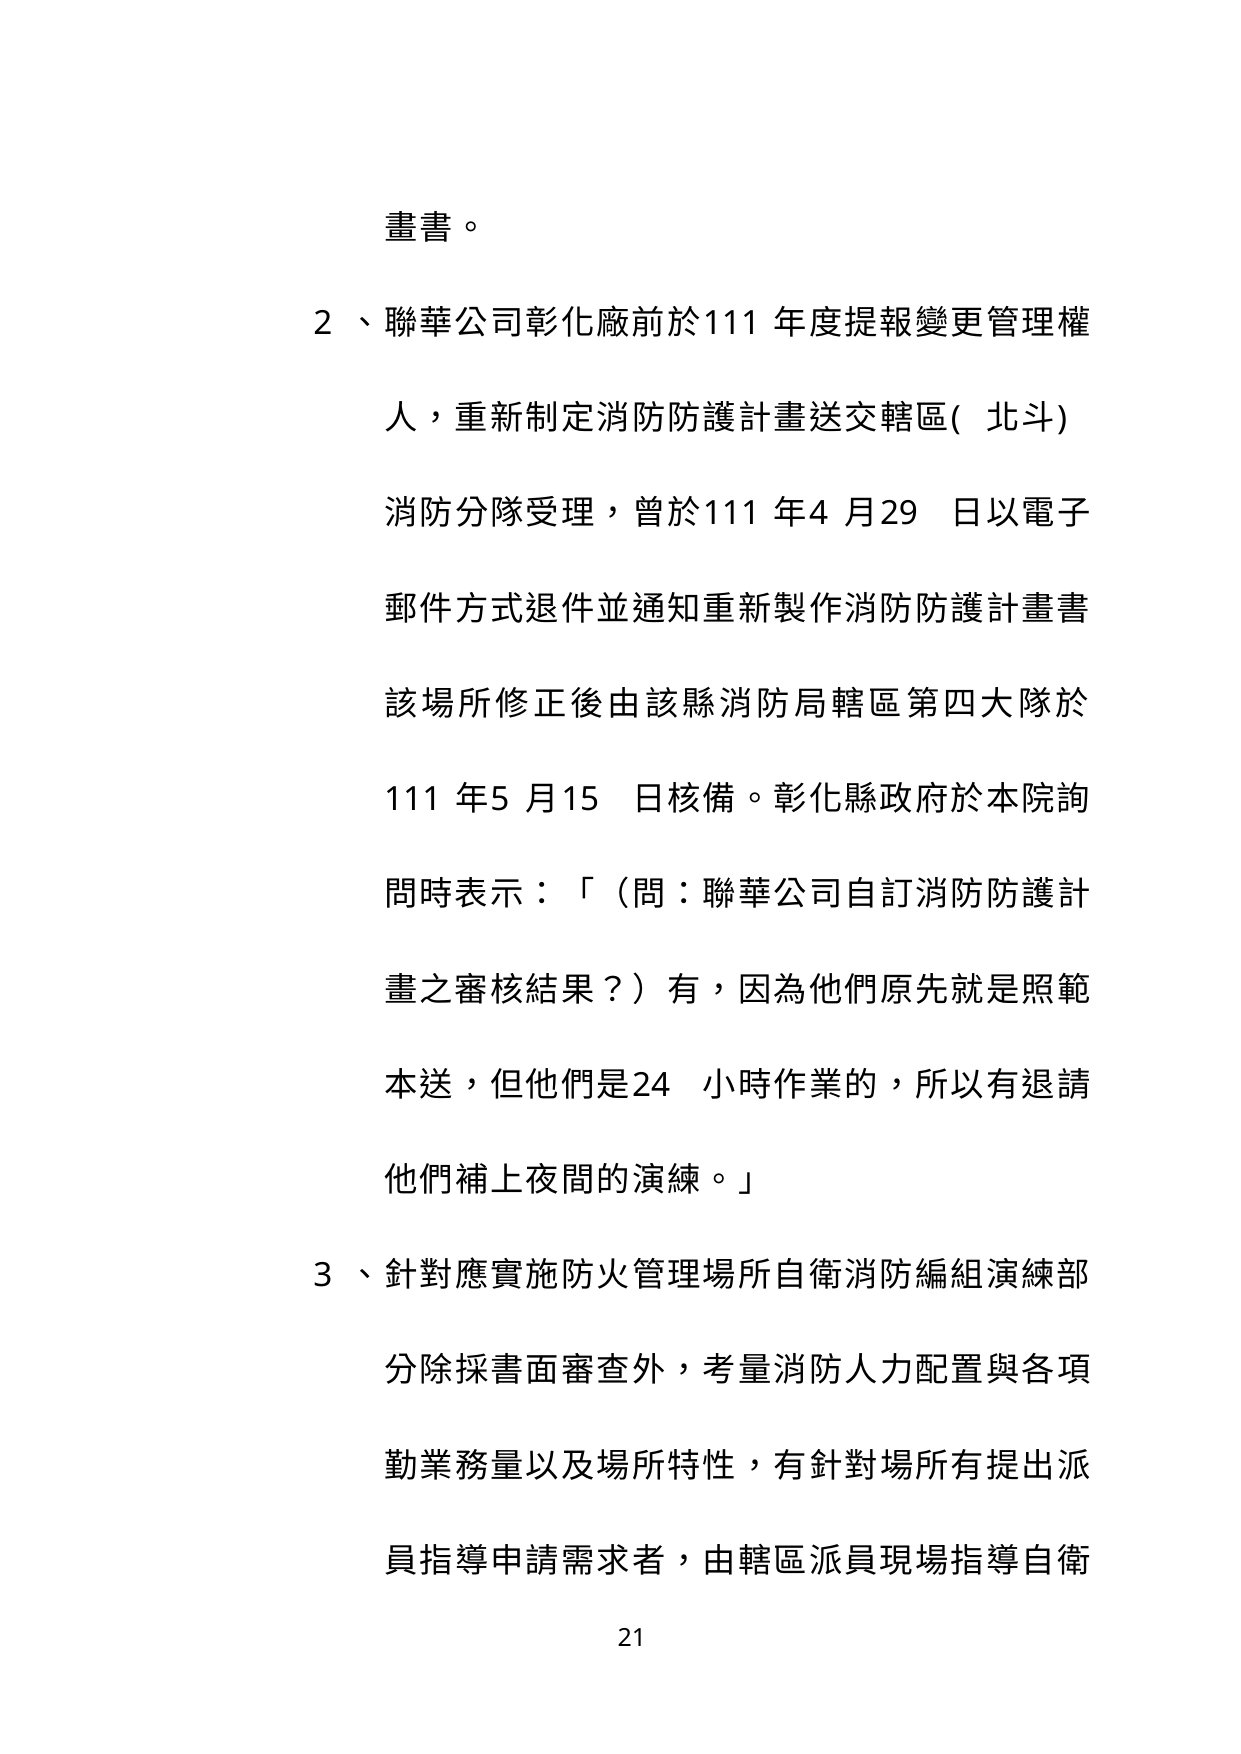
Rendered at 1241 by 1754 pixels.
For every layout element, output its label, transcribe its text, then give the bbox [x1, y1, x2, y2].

subtitle 彰化縣消防局於109年10月13日訂有受理審查消防防護計畫書及施工中消防防護計畫書標準作業程序，針對相關審查注意事項及常見缺失、常見不合理之處，由各消防單位辦理書面審查，不符規定者，退還業者修正其防護計畫書。 [296, 177, 1092, 272]
subtitle 聯華公司彰化廠前於111年度提報變更管理權人，重新制定消防防護計畫送交轄區(北斗)消防分隊受理，曾於111年4月29日以電子郵件方式退件並通知重新製作消防防護計畫書。該場所修正後由該縣消防局轄區第四大隊於111年5月15日核備。彰化縣政府於本院詢問時表示：「（問：聯華公司自訂消防防護計畫之審核結果？）有，因為他們原先就是照範本送，但他們是24小時作業的，所以有退請他們補上夜間的演練。」 [296, 272, 1092, 1224]
